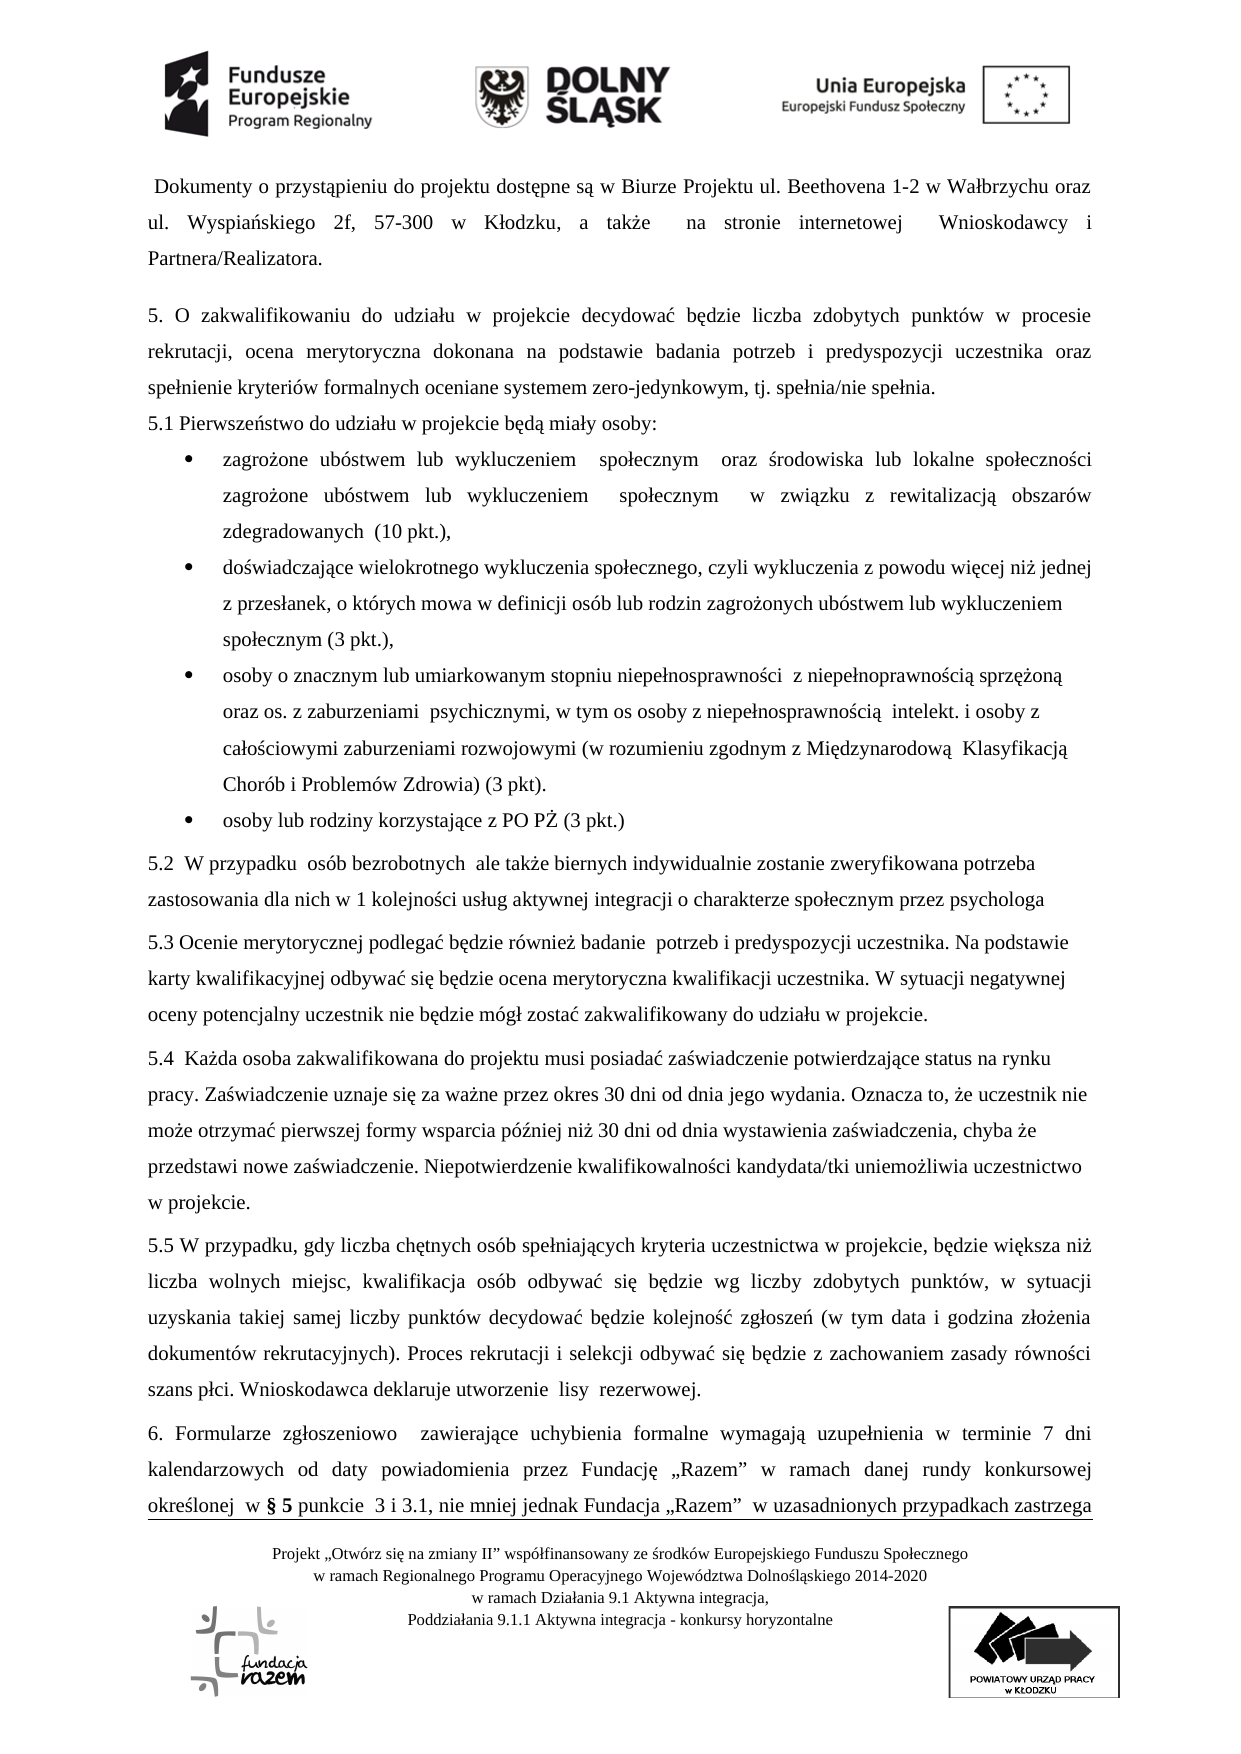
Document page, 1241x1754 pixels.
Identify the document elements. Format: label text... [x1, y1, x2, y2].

list osoby o znacznym lub umiarkowanym stopniu niepełnosprawności z niepełnoprawnością sprzężoną oraz os. z zaburzeniami psychicznymi, w tym os osoby z niepełnosprawnością intelekt. i osoby z całościowymi zaburzeniami rozwojowymi (w rozumieniu zgodnym z Międzynarodową Klasyfikacją Chorób i Problemów Zdrowia) (3 pkt). [185, 663, 1093, 796]
text 5.4 Każda osoba zakwalifikowana do projektu musi posiadać zaświadczenie potwierdzające status na rynku pracy. Zaświadczenie uznaje się za ważne przez okres 30 dni od dnia jego wydania. Oznacza to, że uczestnik nie może otrzymać pierwszej formy wsparcia później niż 30 dni od dnia wystawienia zaświadczenia, chyba że przedstawi nowe zaświadczenie. Niepotwierdzenie kwalifikowalności kandydata/tki uniemożliwia uczestnictwo w projekcie. [148, 1046, 1093, 1214]
text 5.1 Pierwszeństwo do udziału w projekcie będą miały osoby: [148, 411, 1093, 435]
text 5. O zakwalifikowaniu do udziału w projekcie decydować będzie liczba zdobytych punktów w procesie rekrutacji, ocena merytoryczna dokonana na podstawie badania potrzeb i predyspozycji uczestnika oraz spełnienie kryteriów formalnych oceniane systemem zero-jedynkowym, tj. spełnia/nie spełnia. [148, 303, 1093, 399]
list osoby lub rodziny korzystające z PO PŻ (3 pkt.) [185, 807, 1093, 832]
picture [147, 47, 1092, 142]
text 5.3 Ocenie merytorycznej podlegać będzie również badanie potrzeb i predyspozycji uczestnika. Na podstawie karty kwalifikacyjnej odbywać się będzie ocena merytoryczna kwalifikacji uczestnika. W sytuacji negatywnej oceny potencjalny uczestnik nie będzie mógł zostać zakwalifikowany do udziału w projekcie. [148, 930, 1093, 1026]
text 5.2 W przypadku osób bezrobotnych ale także biernych indywidualnie zostanie zweryfikowana potrzeba zastosowania dla nich w 1 kolejności usług aktywnej integracji o charakterze społecznym przez psychologa [148, 851, 1093, 911]
list zagrożone ubóstwem lub wykluczeniem społecznym oraz środowiska lub lokalne społeczności zagrożone ubóstwem lub wykluczeniem społecznym w związku z rewitalizacją obszarów zdegradowanych (10 pkt.), [185, 447, 1093, 543]
picture [948, 1606, 1120, 1697]
list Dokumenty o przystąpieniu do projektu dostępne są w Biurze Projektu ul. Beethovena 1-2 w Wałbrzychu oraz ul. Wyspiańskiego 2f, 57-300 w Kłodzku, a także na stronie internetowej Wnioskodawcy i Partnera/Realizatora. [148, 174, 1093, 270]
picture [190, 1606, 308, 1697]
list doświadczające wielokrotnego wykluczenia społecznego, czyli wykluczenia z powodu więcej niż jednej z przesłanek, o których mowa w definicji osób lub rodzin zagrożonych ubóstwem lub wykluczeniem społecznym (3 pkt.), [185, 555, 1093, 651]
text 5.5 W przypadku, gdy liczba chętnych osób spełniających kryteria uczestnictwa w projekcie, będzie większa niż liczba wolnych miejsc, kwalifikacja osób odbywać się będzie wg liczby zdobytych punktów, w sytuacji uzyskania takiej samej liczby punktów decydować będzie kolejność zgłoszeń (w tym data i godzina złożenia dokumentów rekrutacyjnych). Proces rekrutacji i selekcji odbywać się będzie z zachowaniem zasady równości szans płci. Wnioskodawca deklaruje utworzenie lisy rezerwowej. [148, 1233, 1093, 1401]
